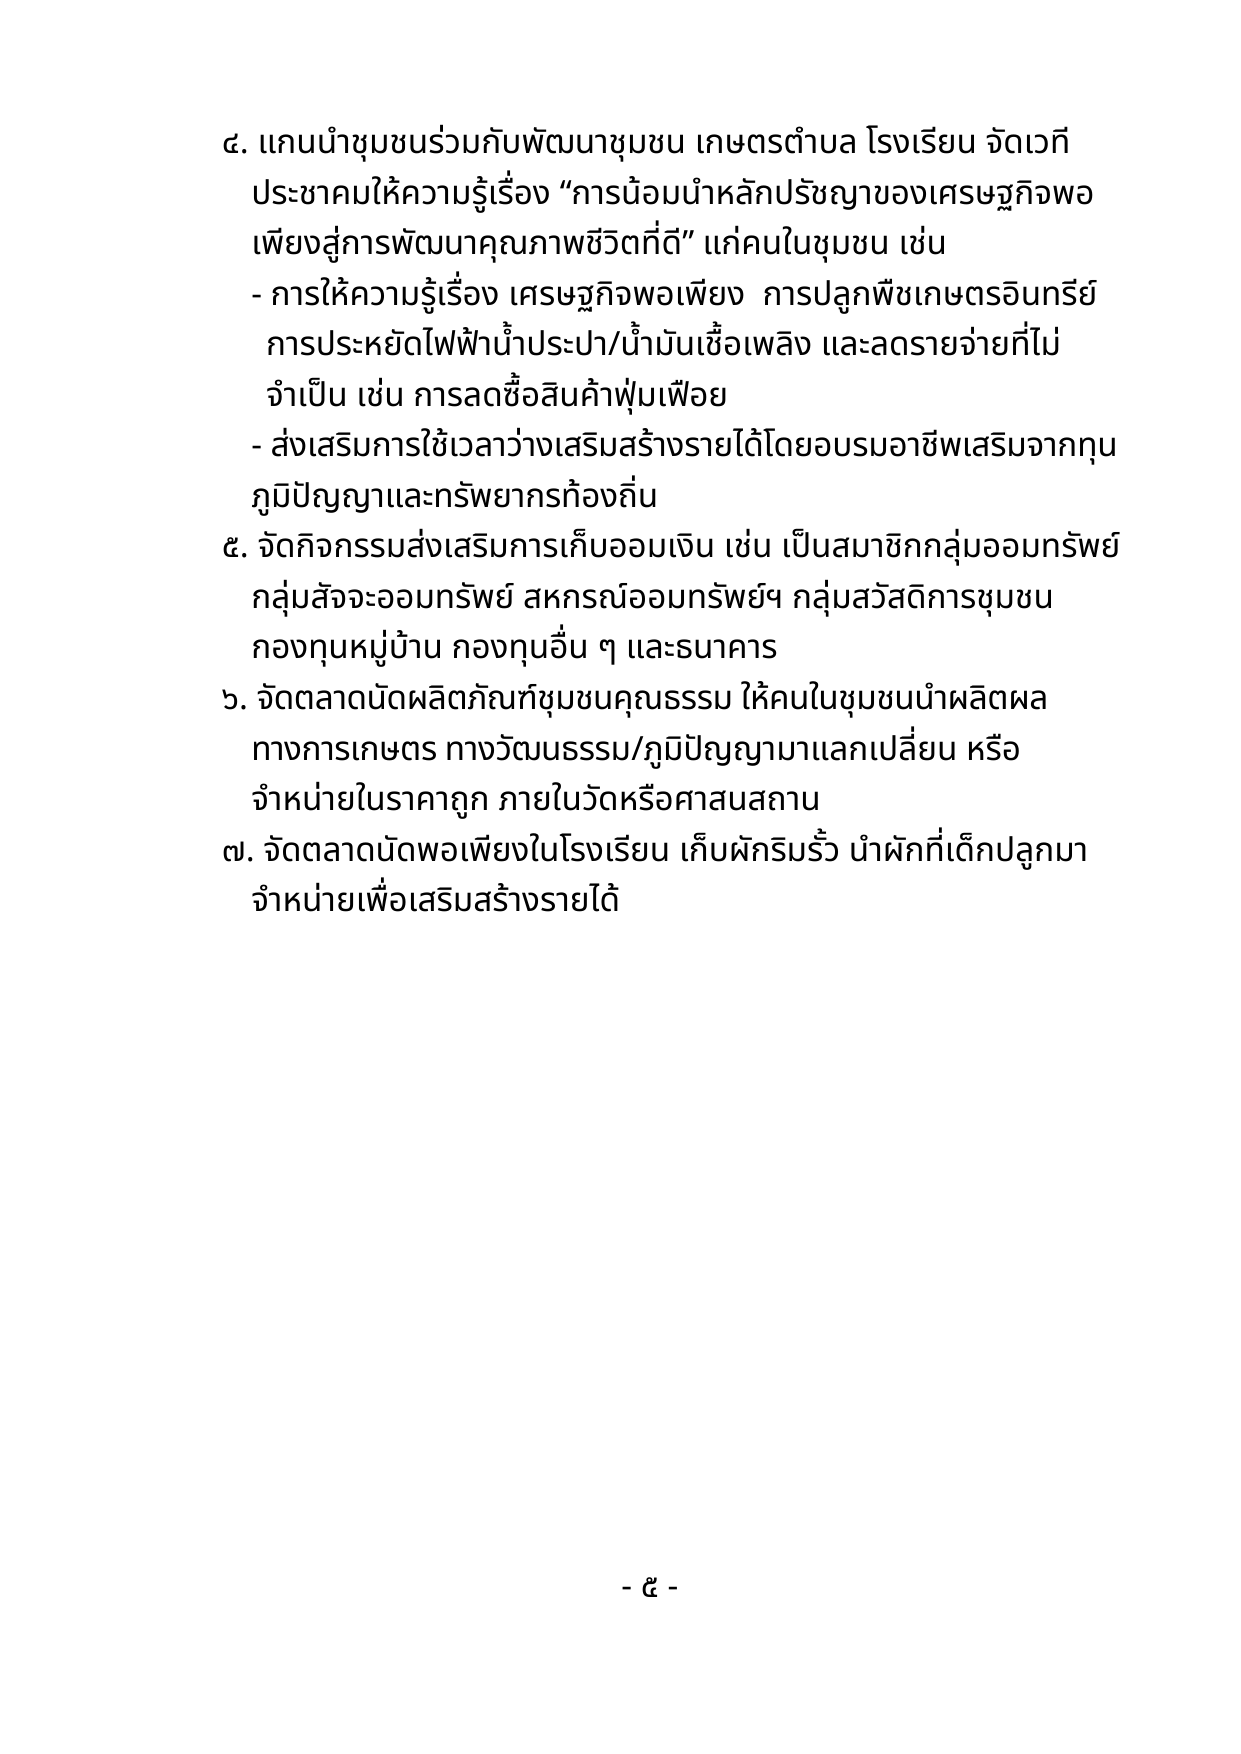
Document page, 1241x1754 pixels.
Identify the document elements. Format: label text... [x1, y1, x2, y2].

text - ๕ - [177, 1562, 1122, 1613]
text ๗. จัดตลาดนัดพอเพียงในโรงเรียน เก็บผักริมรั้ว นำผักที่เด็กปลูกมาจำหน่ายเพื่อเสริมสร้างรายได้ [222, 825, 1122, 926]
text ๕. จัดกิจกรรมส่งเสริมการเก็บออมเงิน เช่น เป็นสมาชิกกลุ่มออมทรัพย์ กลุ่มสัจจะออมทรัพย์ สหกรณ์ออมทรัพย์ฯ กลุ่มสวัสดิการชุมชน กองทุนหมู่บ้าน กองทุนอื่น ๆ และธนาคาร [222, 522, 1122, 674]
text ๔. แกนนำชุมชนร่วมกับพัฒนาชุมชน เกษตรตำบล โรงเรียน จัดเวทีประชาคมให้ความรู้เรื่อง “การน้อมนำหลักปรัชญาของเศรษฐกิจพอเพียงสู่การพัฒนาคุณภาพชีวิตที่ดี” แก่คนในชุมชน เช่น [222, 118, 1122, 269]
text ๖. จัดตลาดนัดผลิตภัณฑ์ชุมชนคุณธรรม ให้คนในชุมชนนำผลิตผลทางการเกษตร ทางวัฒนธรรม/ภูมิปัญญามาแลกเปลี่ยน หรือจำหน่ายในราคาถูก ภายในวัดหรือศาสนสถาน [222, 674, 1122, 825]
text - ส่งเสริมการใช้เวลาว่างเสริมสร้างรายได้โดยอบรมอาชีพเสริมจากทุนภูมิปัญญาและทรัพยากรท้องถิ่น [251, 421, 1122, 522]
text - การให้ความรู้เรื่อง เศรษฐกิจพอเพียง การปลูกพืชเกษตรอินทรีย์ การประหยัดไฟฟ้าน้ำประปา/น้ำมันเชื้อเพลิง และลดรายจ่ายที่ไม่จำเป็น เช่น การลดซื้อสินค้าฟุ่มเฟือย [251, 269, 1122, 421]
